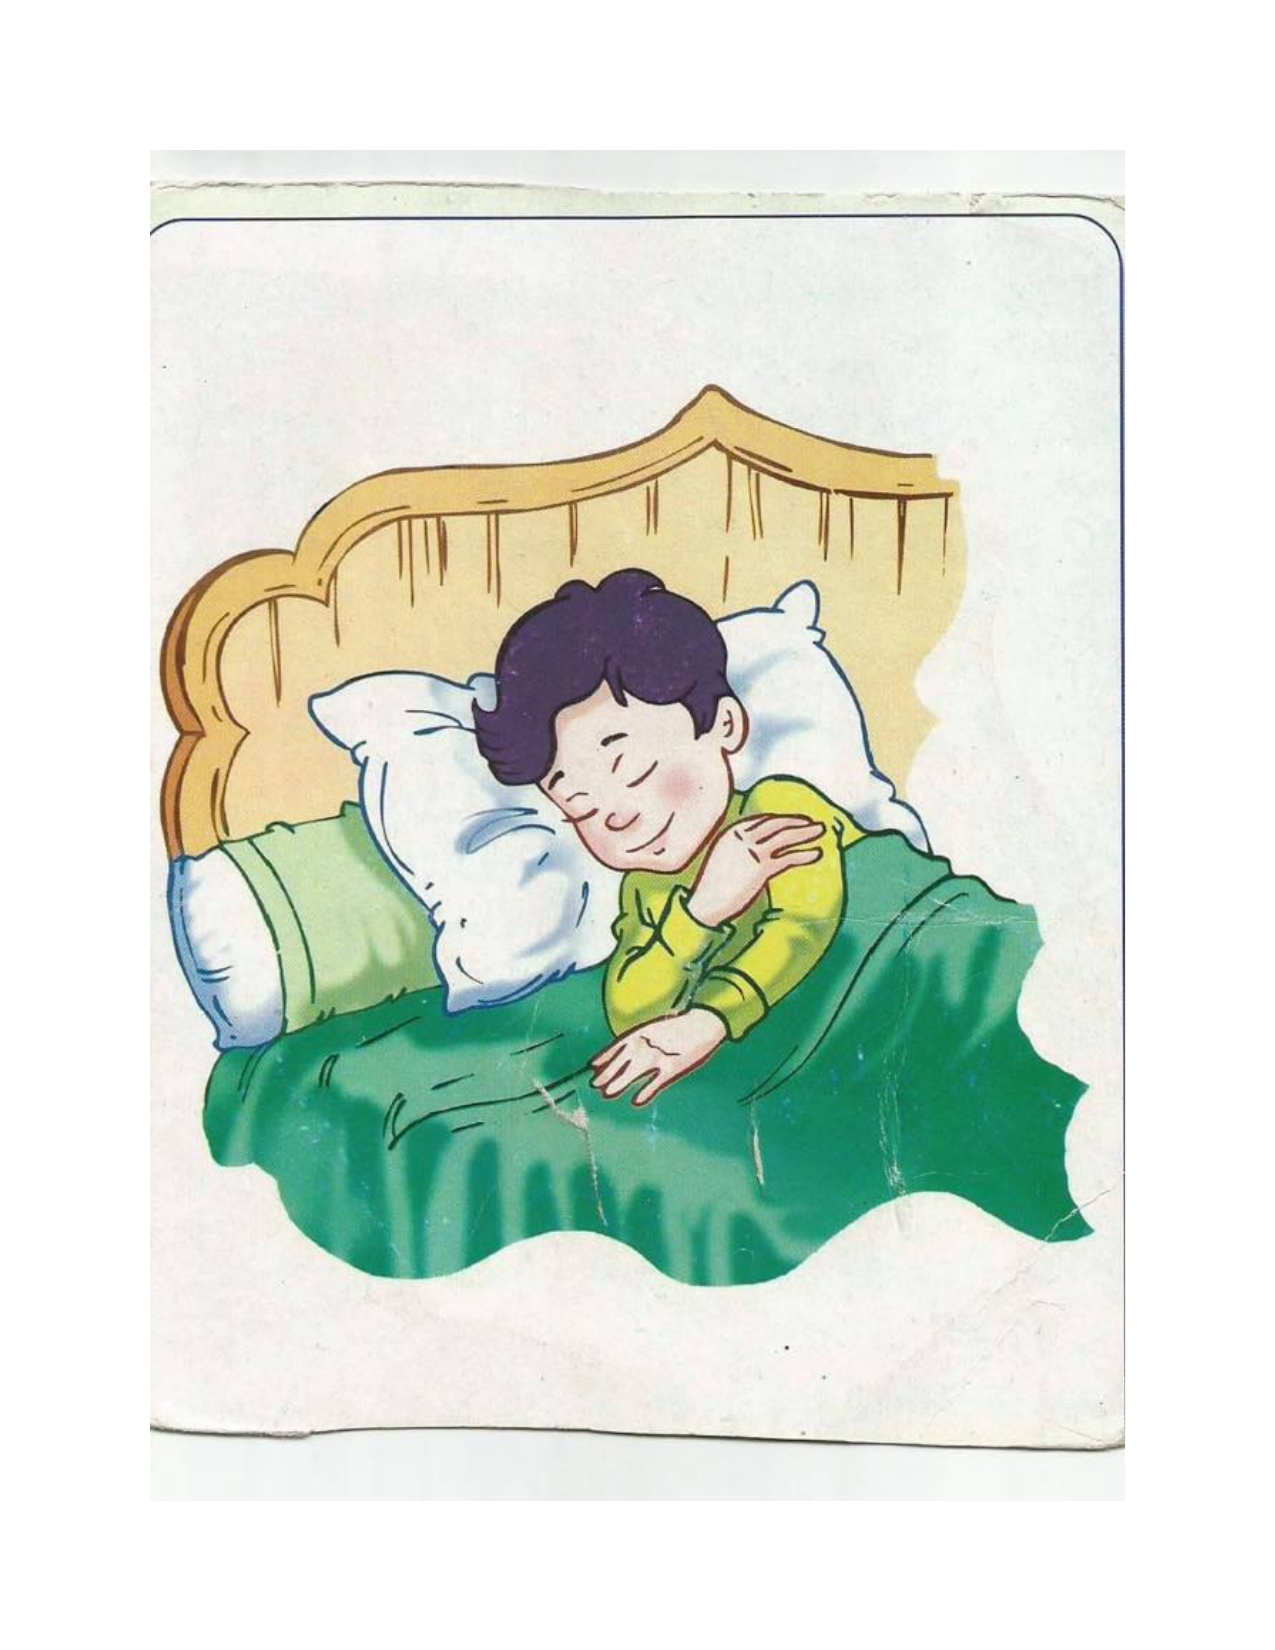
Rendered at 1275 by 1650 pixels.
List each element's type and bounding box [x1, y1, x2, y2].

picture [150, 150, 1125, 1501]
